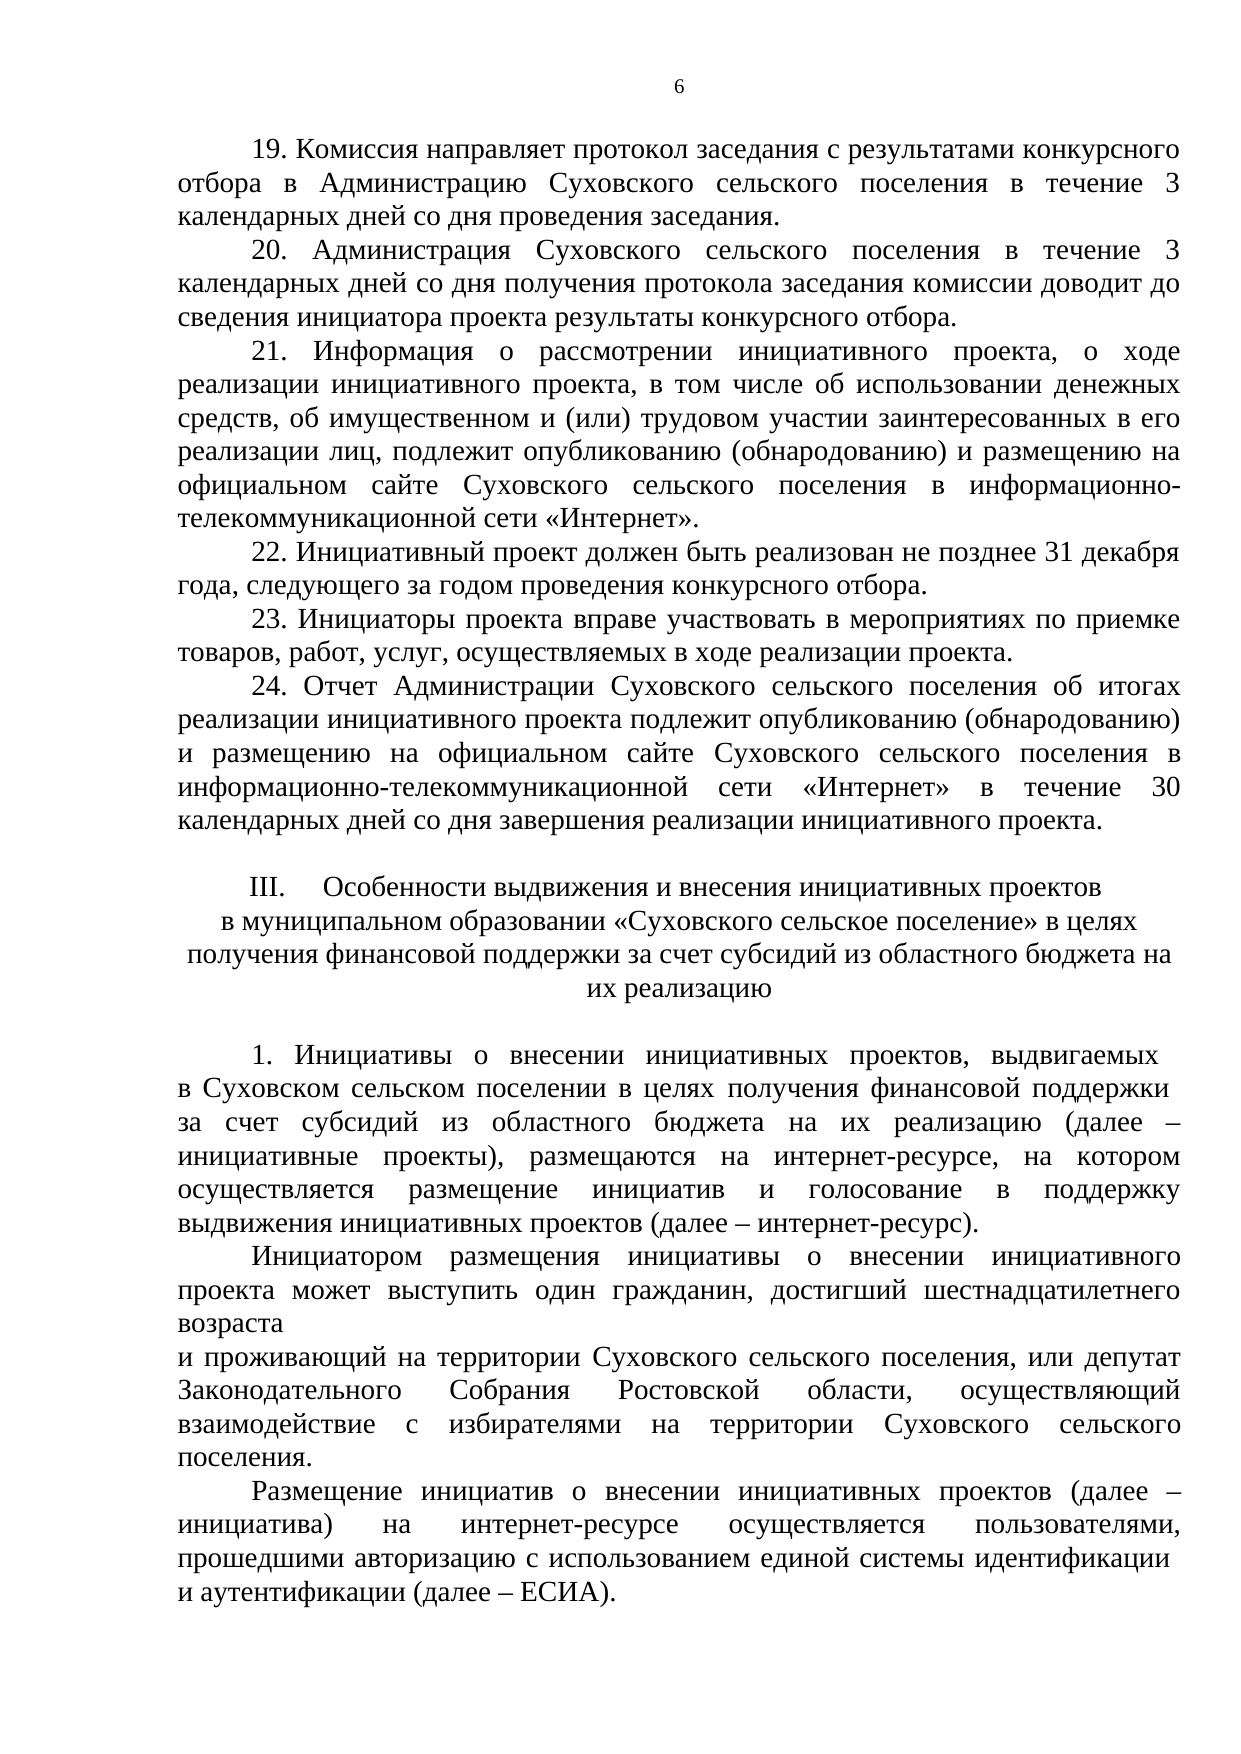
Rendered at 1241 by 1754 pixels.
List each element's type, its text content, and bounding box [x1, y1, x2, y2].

text 21. Информация о рассмотрении инициативного проекта, о ходе реализации инициативного проекта, в том числе об использовании денежных средств, об имущественном и (или) трудовом участии заинтересованных в его реализации лиц, подлежит опубликованию (обнародованию) и размещению на официальном сайте Суховского сельского поселения в информационно-телекоммуникационной сети «Интернет». [177, 333, 1181, 534]
list Особенности выдвижения и внесения инициативных проектов в муниципальном образовании «Суховского сельское поселение» в целях получения финансовой поддержки за счет субсидий из областного бюджета на их реализацию [177, 869, 1181, 1003]
text 24. Отчет Администрации Суховского сельского поселения об итогах реализации инициативного проекта подлежит опубликованию (обнародованию) и размещению на официальном сайте Суховского сельского поселения в информационно-телекоммуникационной сети «Интернет» в течение 30 календарных дней со дня завершения реализации инициативного проекта. [177, 668, 1181, 836]
text 22. Инициативный проект должен быть реализован не позднее 31 декабря года, следующего за годом проведения конкурсного отбора. [177, 534, 1181, 601]
text 20. Администрация Суховского сельского поселения в течение 3 календарных дней со дня получения протокола заседания комиссии доводит до сведения инициатора проекта результаты конкурсного отбора. [177, 232, 1181, 333]
text 23. Инициаторы проекта вправе участвовать в мероприятиях по приемке товаров, работ, услуг, осуществляемых в ходе реализации проекта. [177, 601, 1181, 668]
text 1. Инициативы о внесении инициативных проектов, выдвигаемых в Суховском сельском поселении в целях получения финансовой поддержки за счет субсидий из областного бюджета на их реализацию (далее – инициативные проекты), размещаются на интернет-ресурсе, на котором осуществляется размещение инициатив и голосование в поддержку выдвижения инициативных проектов (далее – интернет-ресурс). [177, 1037, 1181, 1238]
text Инициатором размещения инициативы о внесении инициативного проекта может выступить один гражданин, достигший шестнадцатилетнего возраста и проживающий на территории Суховского сельского поселения, или депутат Законодательного Собрания Ростовской области, осуществляющий взаимодействие с избирателями на территории Суховского сельского поселения. [177, 1238, 1181, 1473]
text 19. Комиссия направляет протокол заседания с результатами конкурсного отбора в Администрацию Суховского сельского поселения в течение 3 календарных дней со дня проведения заседания. [177, 131, 1181, 232]
text Размещение инициатив о внесении инициативных проектов (далее – инициатива) на интернет-ресурсе осуществляется пользователями, прошедшими авторизацию с использованием единой системы идентификации и аутентификации (далее – ЕСИА). [177, 1473, 1181, 1607]
